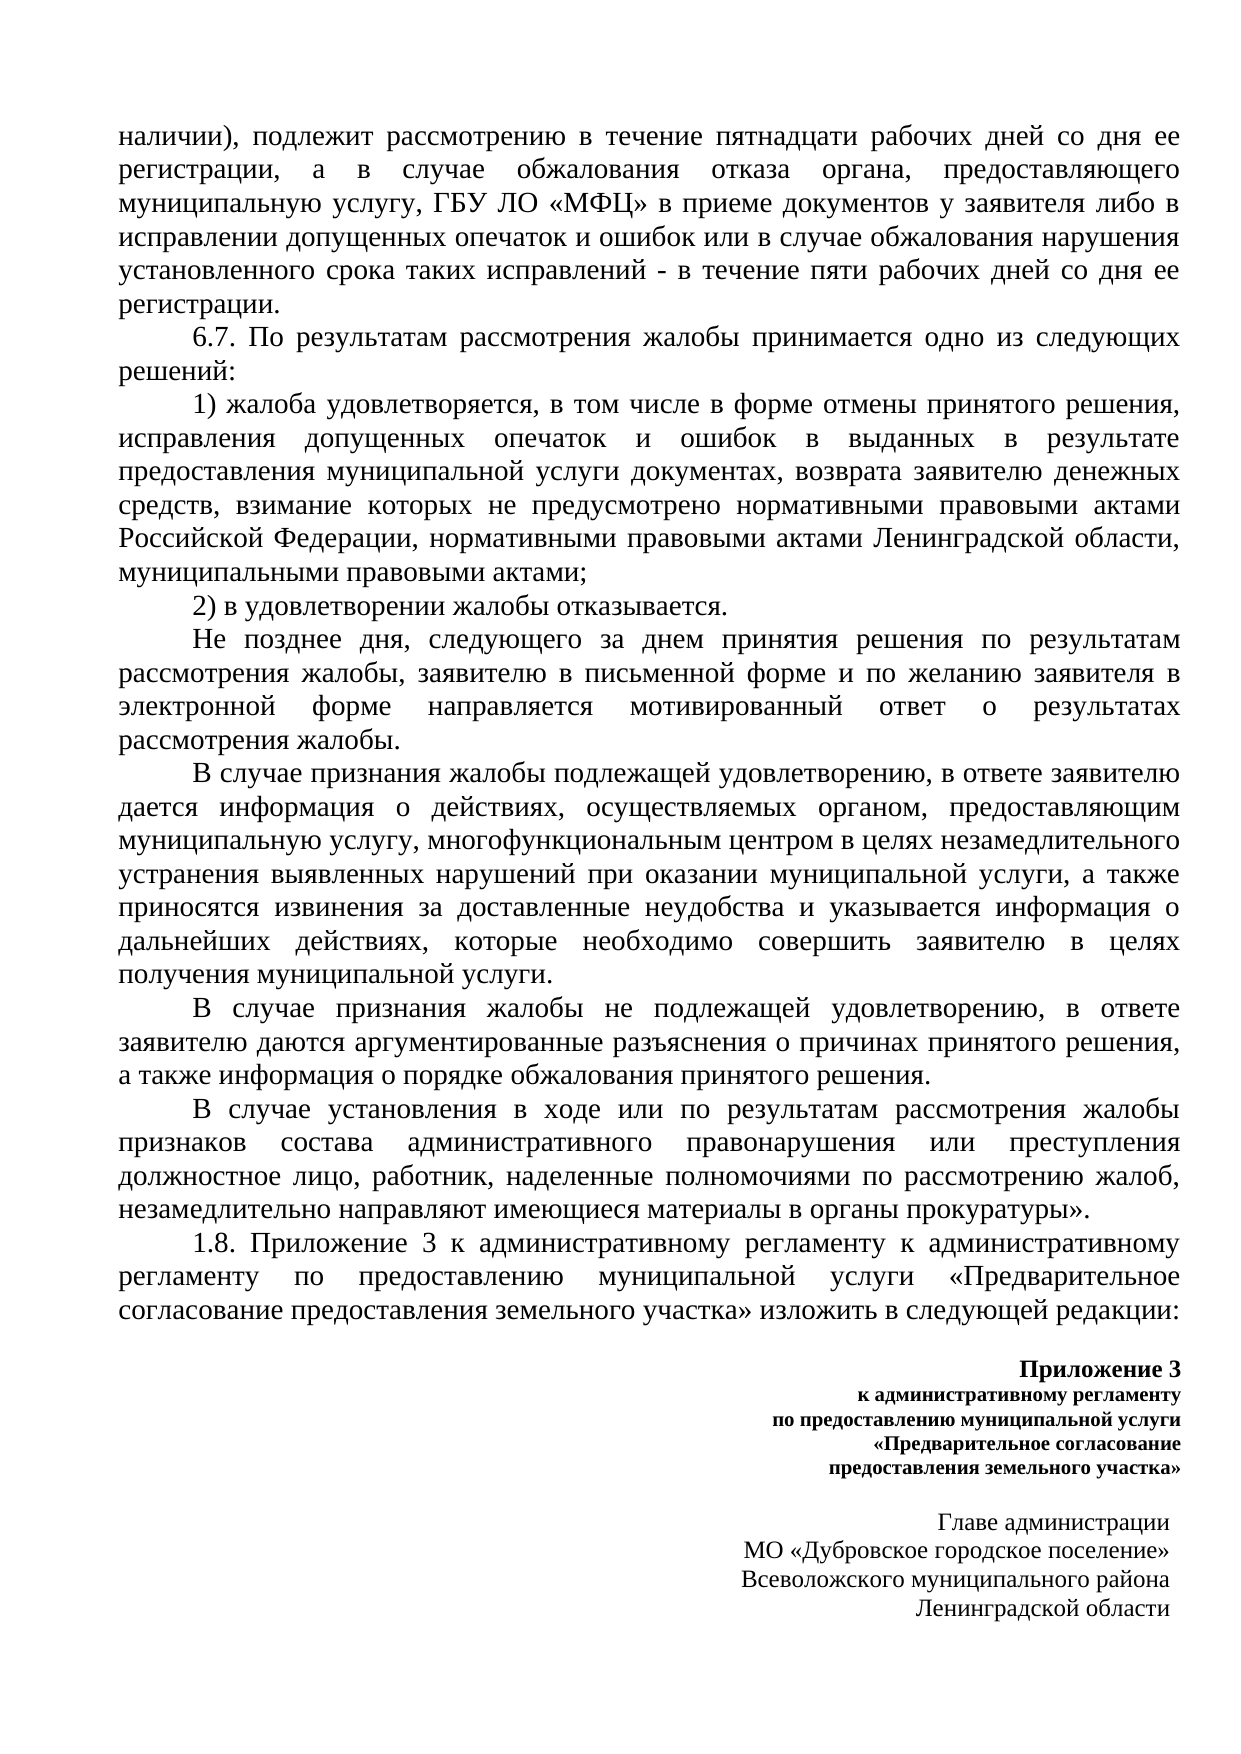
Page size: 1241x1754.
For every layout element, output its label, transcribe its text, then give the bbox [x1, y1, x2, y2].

text к административному регламенту [118, 1382, 1181, 1406]
text Приложение 3 [118, 1354, 1181, 1382]
text 1.8. Приложение 3 к административному регламенту к административному регламенту по предоставлению муниципальной услуги «Предварительное согласование предоставления земельного участка» изложить в следующей редакции: [118, 1225, 1181, 1326]
text «Предварительное согласование [118, 1431, 1181, 1454]
text Не позднее дня, следующего за днем принятия решения по результатам рассмотрения жалобы, заявителю в письменной форме и по желанию заявителя в электронной форме направляется мотивированный ответ о результатах рассмотрения жалобы. [118, 621, 1181, 755]
text 1) жалоба удовлетворяется, в том числе в форме отмены принятого решения, исправления допущенных опечаток и ошибок в выданных в результате предоставления муниципальной услуги документах, возврата заявителю денежных средств, взимание которых не предусмотрено нормативными правовыми актами Российской Федерации, нормативными правовыми актами Ленинградской области, муниципальными правовыми актами; [118, 386, 1181, 588]
text 2) в удовлетворении жалобы отказывается. [118, 588, 1181, 621]
text В случае признания жалобы подлежащей удовлетворению, в ответе заявителю дается информация о действиях, осуществляемых органом, предоставляющим муниципальную услугу, многофункциональным центром в целях незамедлительного устранения выявленных нарушений при оказании муниципальной услуги, а также приносятся извинения за доставленные неудобства и указывается информация о дальнейших действиях, которые необходимо совершить заявителю в целях получения муниципальной услуги. [118, 755, 1181, 990]
text В случае признания жалобы не подлежащей удовлетворению, в ответе заявителю даются аргументированные разъяснения о причинах принятого решения, а также информация о порядке обжалования принятого решения. [118, 990, 1181, 1091]
text по предоставлению муниципальной услуги [118, 1406, 1181, 1431]
text 6.7. По результатам рассмотрения жалобы принимается одно из следующих решений: [118, 319, 1181, 386]
table_header Главе администрации МО «Дубровское городское поселение» Всеволожского муниципального района Ленинградской области [642, 1507, 1181, 1674]
text В случае установления в ходе или по результатам рассмотрения жалобы признаков состава административного правонарушения или преступления должностное лицо, работник, наделенные полномочиями по рассмотрению жалоб, незамедлительно направляют имеющиеся материалы в органы прокуратуры». [118, 1091, 1181, 1225]
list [118, 118, 1181, 319]
text предоставления земельного участка» [118, 1454, 1181, 1479]
